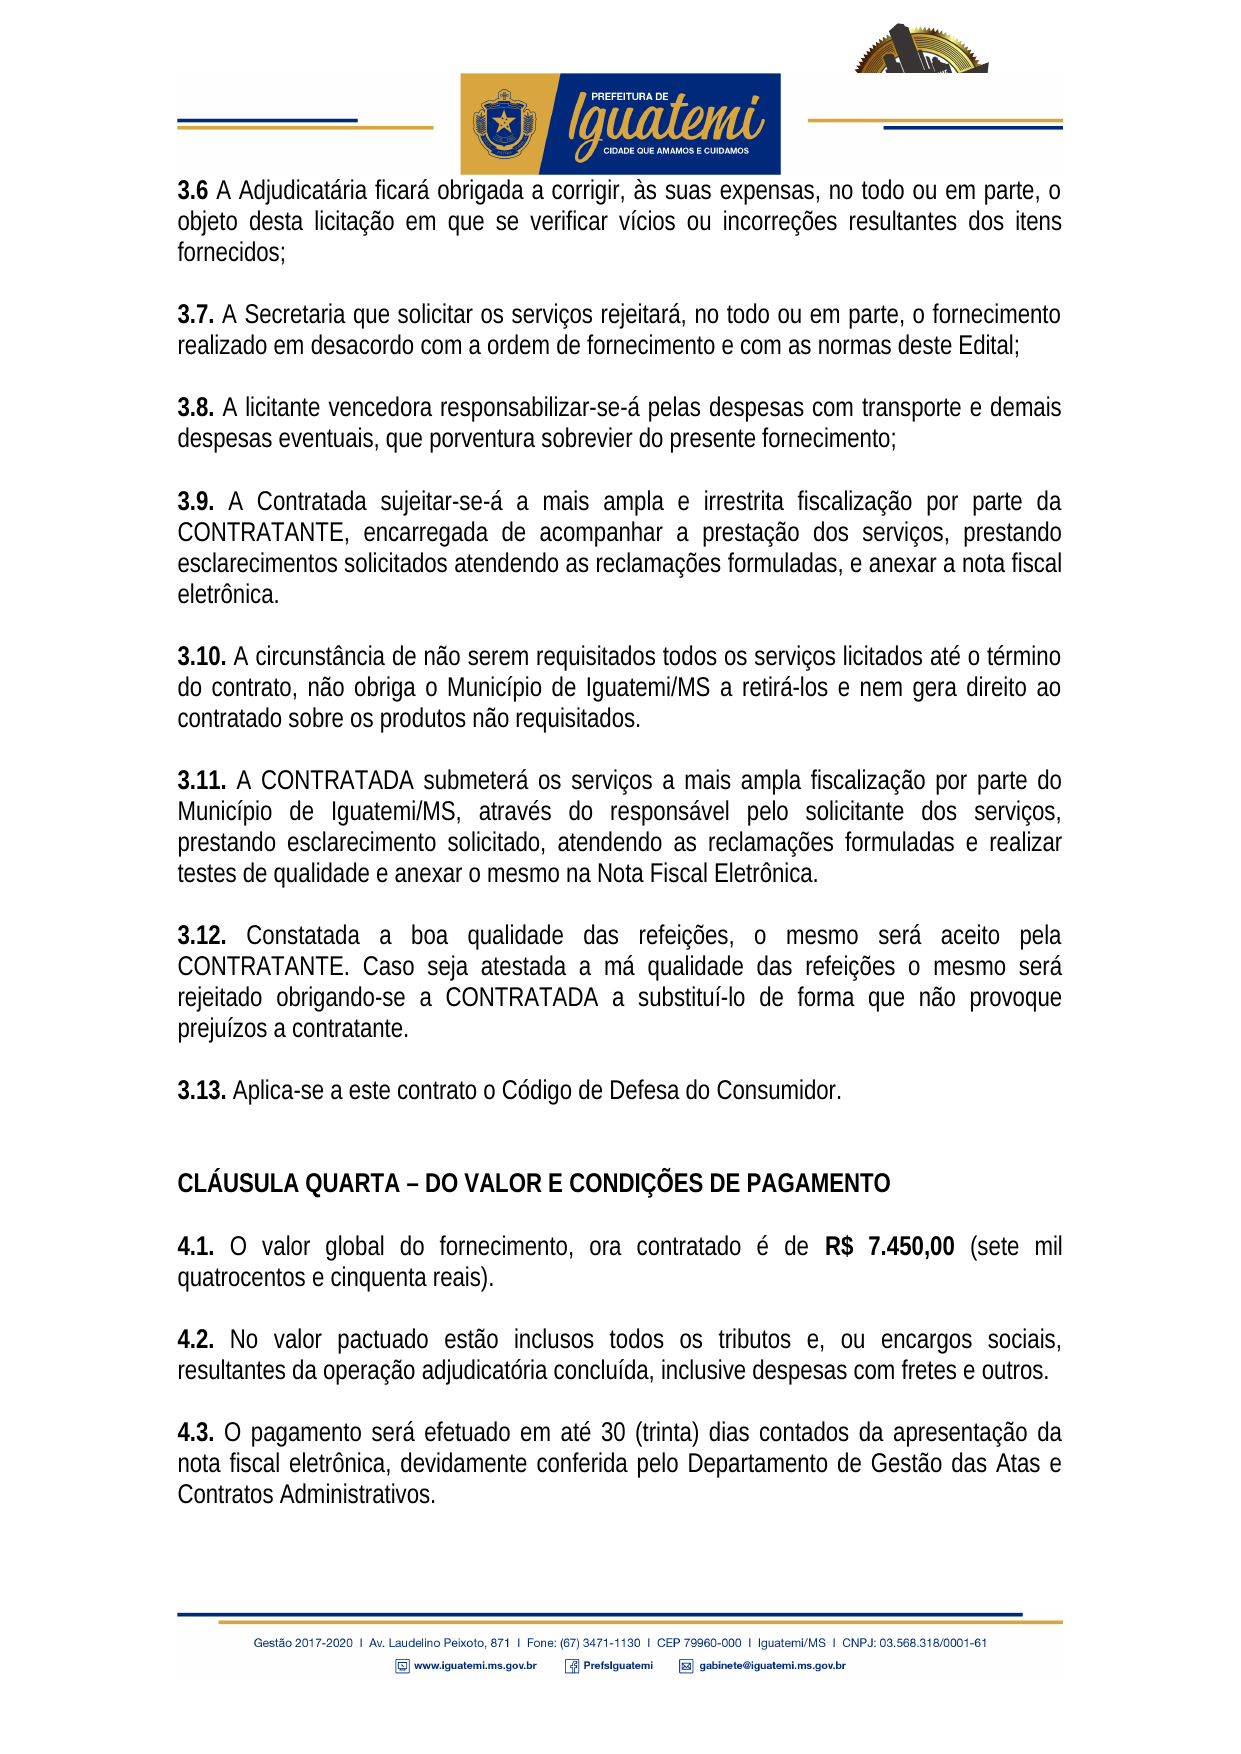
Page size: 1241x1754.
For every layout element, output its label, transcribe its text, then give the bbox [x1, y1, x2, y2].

picture [177, 1606, 1063, 1681]
text 4.3. O pagamento será efetuado em até 30 (trinta) dias contados da apresentação da nota fiscal eletrônica, devidamente conferida pelo Departamento de Gestão das Atas e Contratos Administrativos. [177, 1416, 1063, 1509]
text 4.1. O valor global do fornecimento, ora contratado é de R$ 7.450,00 (sete mil quatrocentos e cinquenta reais). [177, 1230, 1063, 1292]
text 3.10. A circunstância de não serem requisitados todos os serviços licitados até o término do contrato, não obriga o Município de Iguatemi/MS a retirá-los e nem gera direito ao contratado sobre os produtos não requisitados. [177, 640, 1063, 733]
picture [177, 0, 1063, 175]
text 4.2. No valor pactuado estão inclusos todos os tributos e, ou encargos sociais, resultantes da operação adjudicatória concluída, inclusive despesas com fretes e outros. [177, 1323, 1063, 1385]
text 3.12. Constatada a boa qualidade das refeições, o mesmo será aceito pela CONTRATANTE. Caso seja atestada a má qualidade das refeições o mesmo será rejeitado obrigando-se a CONTRATADA a substituí-lo de forma que não provoque prejuízos a contratante. [177, 919, 1063, 1043]
text 3.13. Aplica-se a este contrato o Código de Defesa do Consumidor. [177, 1074, 1063, 1106]
text CLÁUSULA QUARTA – DO VALOR E CONDIÇÕES DE PAGAMENTO [177, 1168, 1127, 1199]
text 3.9. A Contratada sujeitar-se-á a mais ampla e irrestrita fiscalização por parte da CONTRATANTE, encarregada de acompanhar a prestação dos serviços, prestando esclarecimentos solicitados atendendo as reclamações formuladas, e anexar a nota fiscal eletrônica. [177, 485, 1063, 609]
text 3.7. A Secretaria que solicitar os serviços rejeitará, no todo ou em parte, o fornecimento realizado em desacordo com a ordem de fornecimento e com as normas deste Edital; [177, 298, 1063, 361]
text 3.6 A Adjudicatária ficará obrigada a corrigir, às suas expensas, no todo ou em parte, o objeto desta licitação em que se verificar vícios ou incorreções resultantes dos itens fornecidos; [177, 175, 1063, 267]
text 3.11. A CONTRATADA submeterá os serviços a mais ampla fiscalização por parte do Município de Iguatemi/MS, através do responsável pelo solicitante dos serviços, prestando esclarecimento solicitado, atendendo as reclamações formuladas e realizar testes de qualidade e anexar o mesmo na Nota Fiscal Eletrônica. [177, 764, 1063, 888]
text 3.8. A licitante vencedora responsabilizar-se-á pelas despesas com transporte e demais despesas eventuais, que porventura sobrevier do presente fornecimento; [177, 392, 1063, 454]
